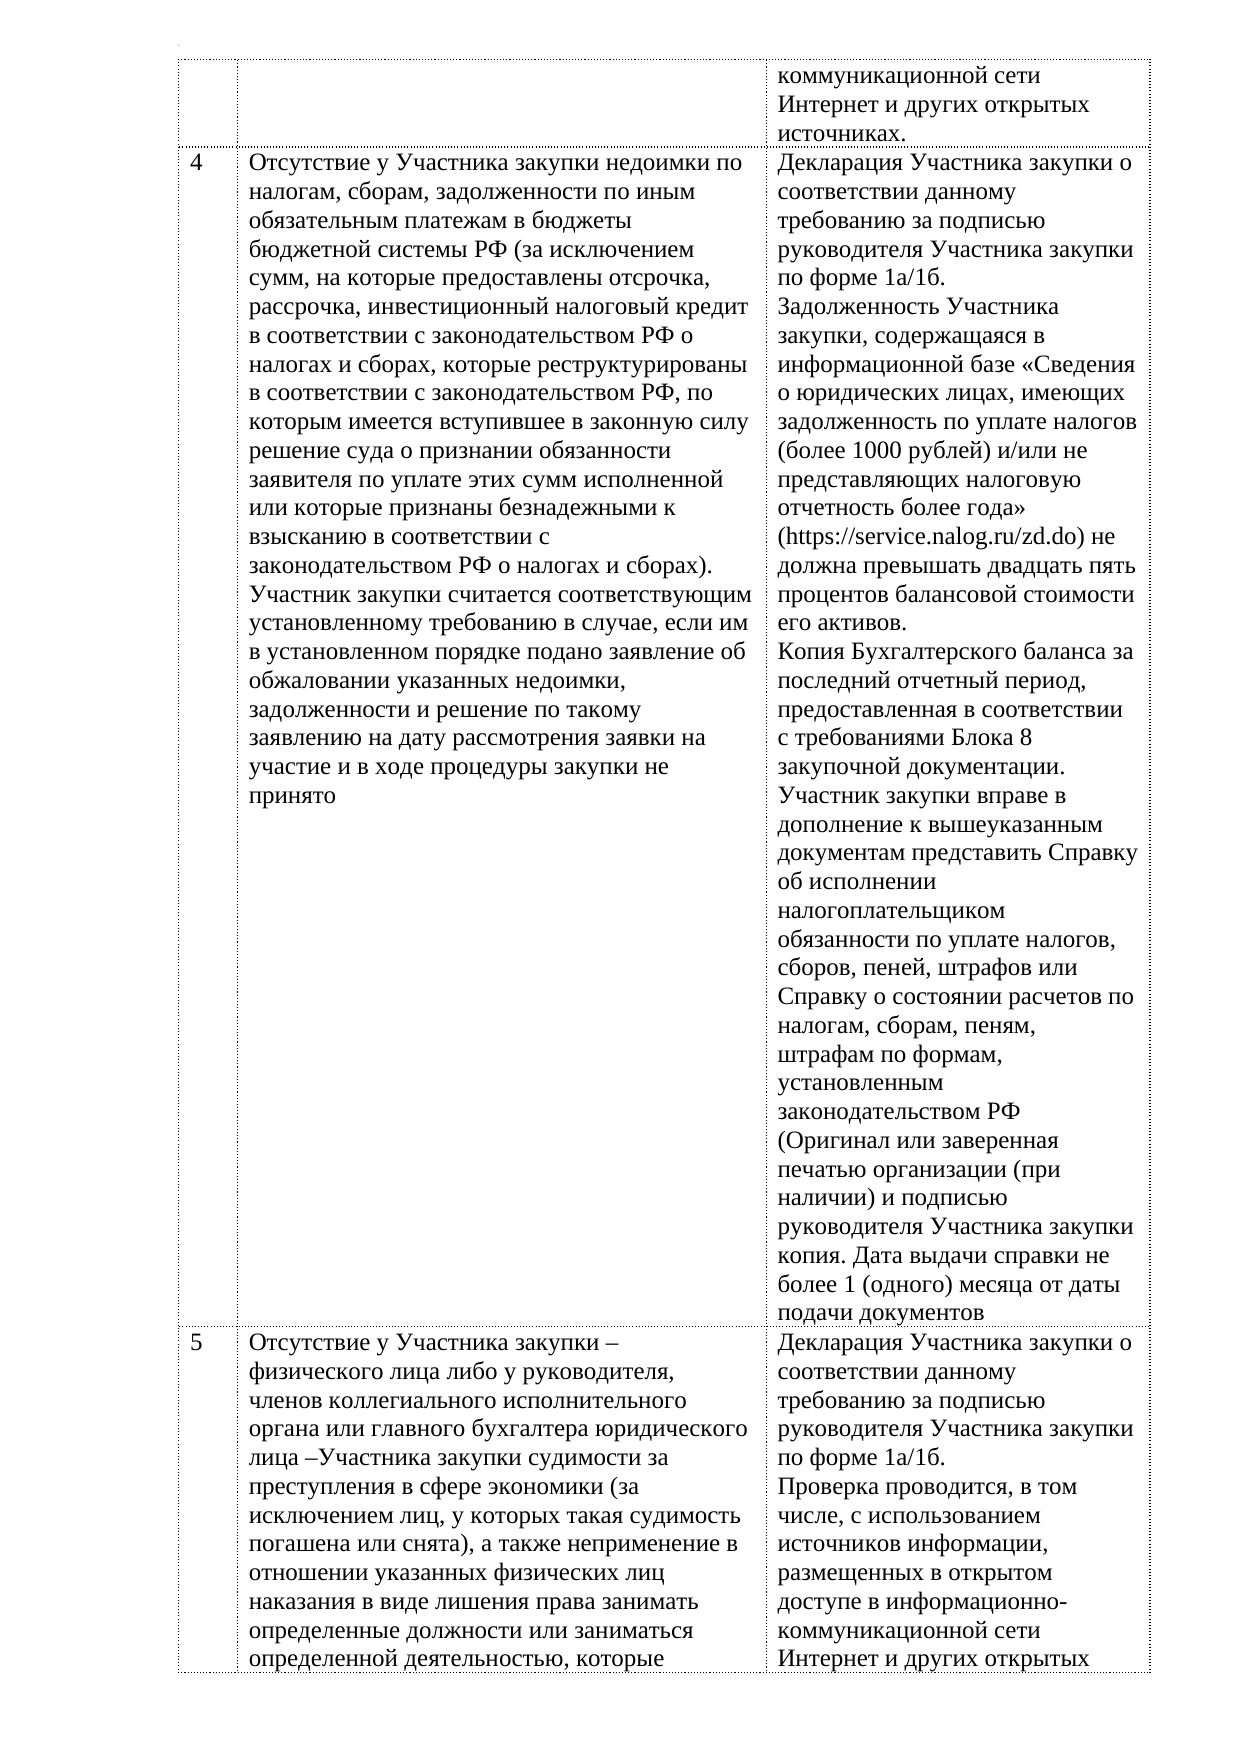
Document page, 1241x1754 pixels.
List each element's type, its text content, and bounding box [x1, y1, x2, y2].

table_cell 3 [179, 59, 237, 146]
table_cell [237, 59, 766, 146]
table_cell Декларация Участника закупки о соответствии данному требованию за подписью руководителя Участника закупки по форме 1а/1б. Задолженность Участника закупки, содержащаяся в информационной базе «Сведения о юридических лицах, имеющих задолженность по уплате налогов (более 1000 рублей) и/или не представляющих налоговую отчетность более года» (https://service.nalog.ru/zd.do) не должна превышать двадцать пять процентов балансовой стоимости его активов. Копия Бухгалтерского баланса за последний отчетный период, предоставленная в соответствии с требованиями Блока 8 закупочной документации. Участник закупки вправе в дополнение к вышеуказанным документам представить Справку об исполнении налогоплательщиком обязанности по уплате налогов, сборов, пеней, штрафов или Справку о состоянии расчетов по налогам, сборам, пеням, штрафам по формам, установленным законодательством РФ (Оригинал или заверенная печатью организации (при наличии) и подписью руководителя Участника закупки копия. Дата выдачи справки не более 1 (одного) месяца от даты подачи документов [766, 146, 1150, 1326]
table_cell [766, 1326, 1150, 1672]
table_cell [766, 59, 1150, 146]
table_cell Отсутствие у Участника закупки недоимки по налогам, сборам, задолженности по иным обязательным платежам в бюджеты бюджетной системы РФ (за исключением сумм, на которые предоставлены отсрочка, рассрочка, инвестиционный налоговый кредит в соответствии с законодательством РФ о налогах и сборах, которые реструктурированы в соответствии с законодательством РФ, по которым имеется вступившее в законную силу решение суда о признании обязанности заявителя по уплате этих сумм исполненной или которые признаны безнадежными к взысканию в соответствии с законодательством РФ о налогах и сборах). Участник закупки считается соответствующим установленному требованию в случае, если им в установленном порядке подано заявление об обжаловании указанных недоимки, задолженности и решение по такому заявлению на дату рассмотрения заявки на участие и в ходе процедуры закупки не принято [237, 146, 766, 1326]
table_cell 5 [179, 1326, 237, 1672]
table_cell 4 [179, 146, 237, 1326]
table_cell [237, 1326, 766, 1672]
